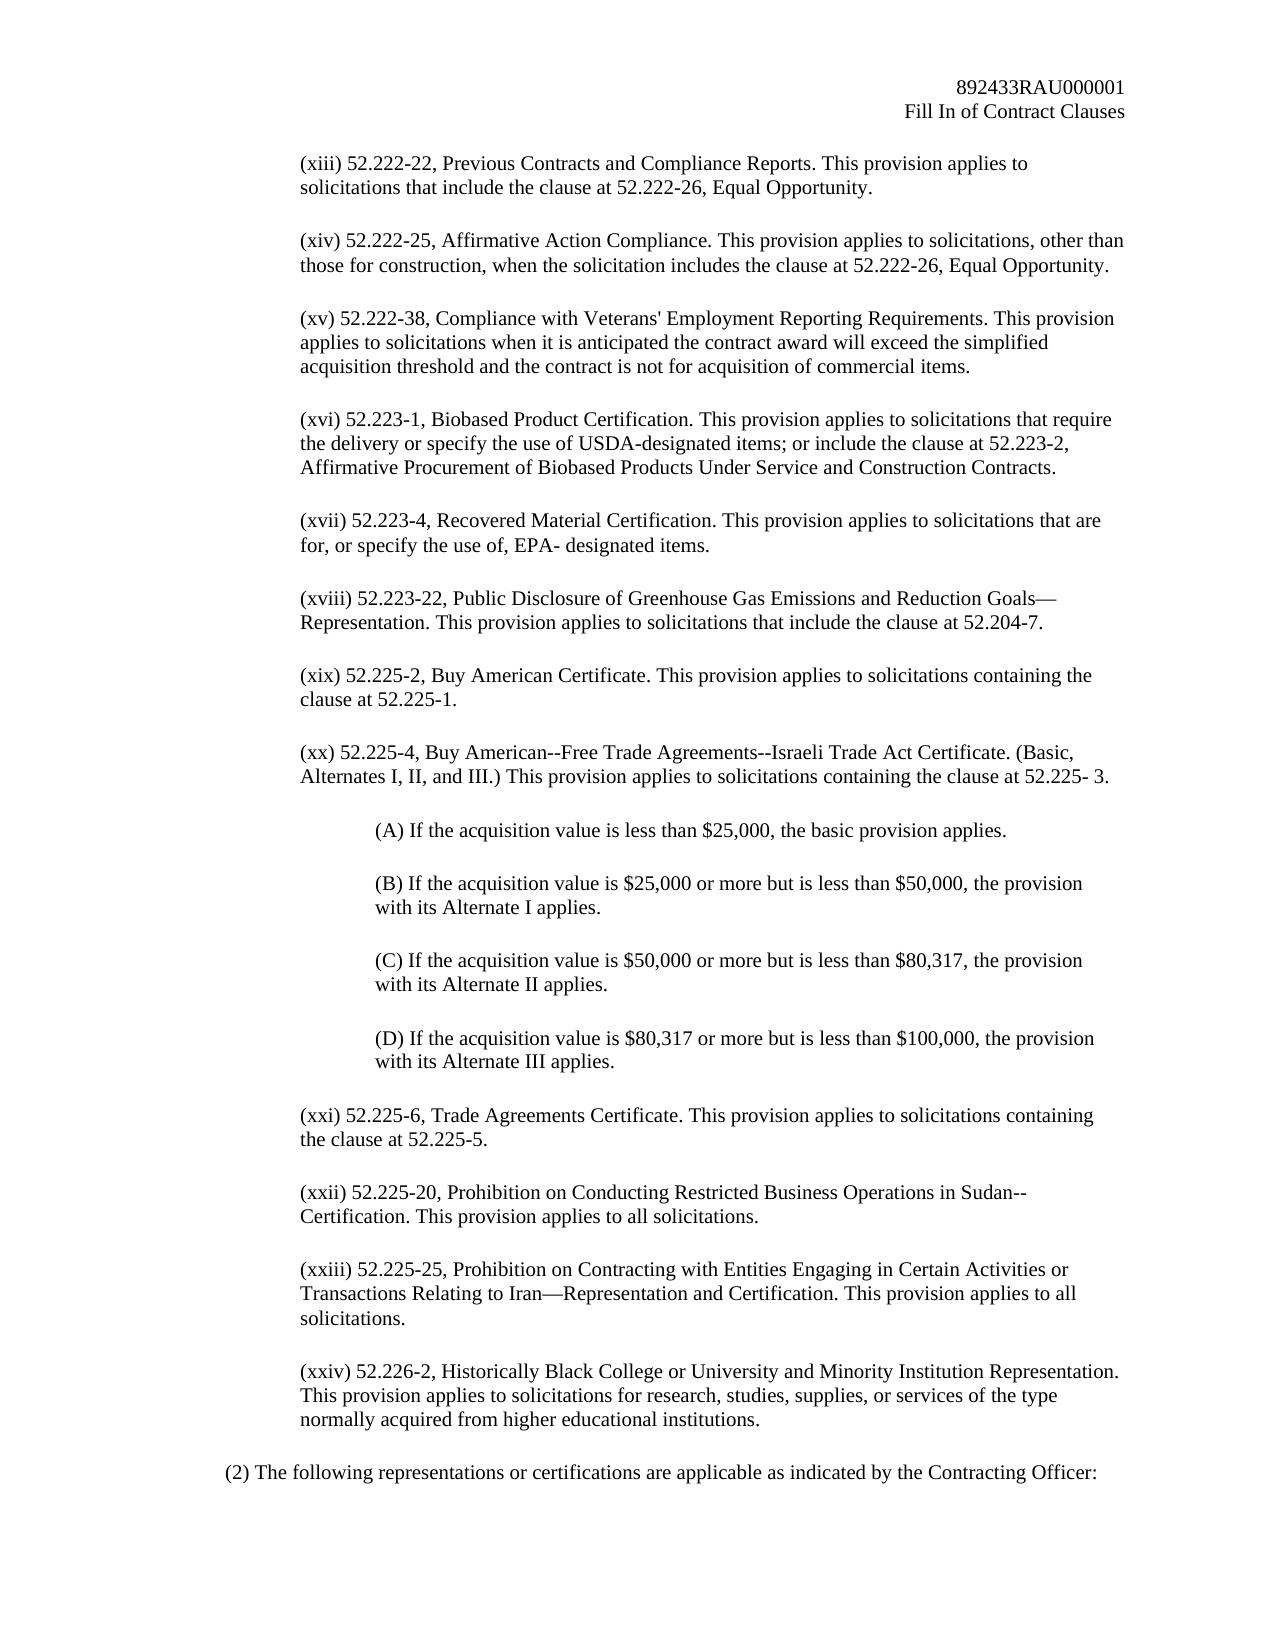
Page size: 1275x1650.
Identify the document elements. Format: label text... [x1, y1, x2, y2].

text (xix) 52.225-2, Buy American Certificate. This provision applies to solicitations containing the clause at 52.225-1. [300, 663, 1125, 711]
text (2) The following representations or certifications are applicable as indicated by the Contracting Officer: [225, 1460, 1125, 1484]
text (xiii) 52.222-22, Previous Contracts and Compliance Reports. This provision applies to solicitations that include the clause at 52.222-26, Equal Opportunity. [300, 151, 1125, 199]
text (xvii) 52.223-4, Recovered Material Certification. This provision applies to solicitations that are for, or specify the use of, EPA- designated items. [300, 508, 1125, 557]
text (C) If the acquisition value is $50,000 or more but is less than $80,317, the provision with its Alternate II applies. [375, 948, 1125, 996]
text (xv) 52.222-38, Compliance with Veterans' Employment Reporting Requirements. This provision applies to solicitations when it is anticipated the contract award will exceed the simplified acquisition threshold and the contract is not for acquisition of commercial items. [300, 306, 1125, 378]
text (xxiii) 52.225-25, Prohibition on Contracting with Entities Engaging in Certain Activities or Transactions Relating to Iran—Representation and Certification. This provision applies to all solicitations. [300, 1257, 1125, 1329]
text (xx) 52.225-4, Buy American--Free Trade Agreements--Israeli Trade Act Certificate. (Basic, Alternates I, II, and III.) This provision applies to solicitations containing the clause at 52.225- 3. [300, 740, 1125, 788]
text (xviii) 52.223-22, Public Disclosure of Greenhouse Gas Emissions and Reduction Goals—Representation. This provision applies to solicitations that include the clause at 52.204-7. [300, 586, 1125, 634]
text (A) If the acquisition value is less than $25,000, the basic provision applies. [375, 818, 1125, 842]
text (D) If the acquisition value is $80,317 or more but is less than $100,000, the provision with its Alternate III applies. [375, 1025, 1125, 1073]
text (xxiv) 52.226-2, Historically Black College or University and Minority Institution Representation. This provision applies to solicitations for research, studies, supplies, or services of the type normally acquired from higher educational institutions. [300, 1359, 1125, 1431]
text (xvi) 52.223-1, Biobased Product Certification. This provision applies to solicitations that require the delivery or specify the use of USDA-designated items; or include the clause at 52.223-2, Affirmative Procurement of Biobased Products Under Service and Construction Contracts. [300, 407, 1125, 479]
text (xxii) 52.225-20, Prohibition on Conducting Restricted Business Operations in Sudan--Certification. This provision applies to all solicitations. [300, 1180, 1125, 1228]
text (B) If the acquisition value is $25,000 or more but is less than $50,000, the provision with its Alternate I applies. [375, 871, 1125, 919]
text (xiv) 52.222-25, Affirmative Action Compliance. This provision applies to solicitations, other than those for construction, when the solicitation includes the clause at 52.222-26, Equal Opportunity. [300, 228, 1125, 277]
text (xxi) 52.225-6, Trade Agreements Certificate. This provision applies to solicitations containing the clause at 52.225-5. [300, 1103, 1125, 1151]
